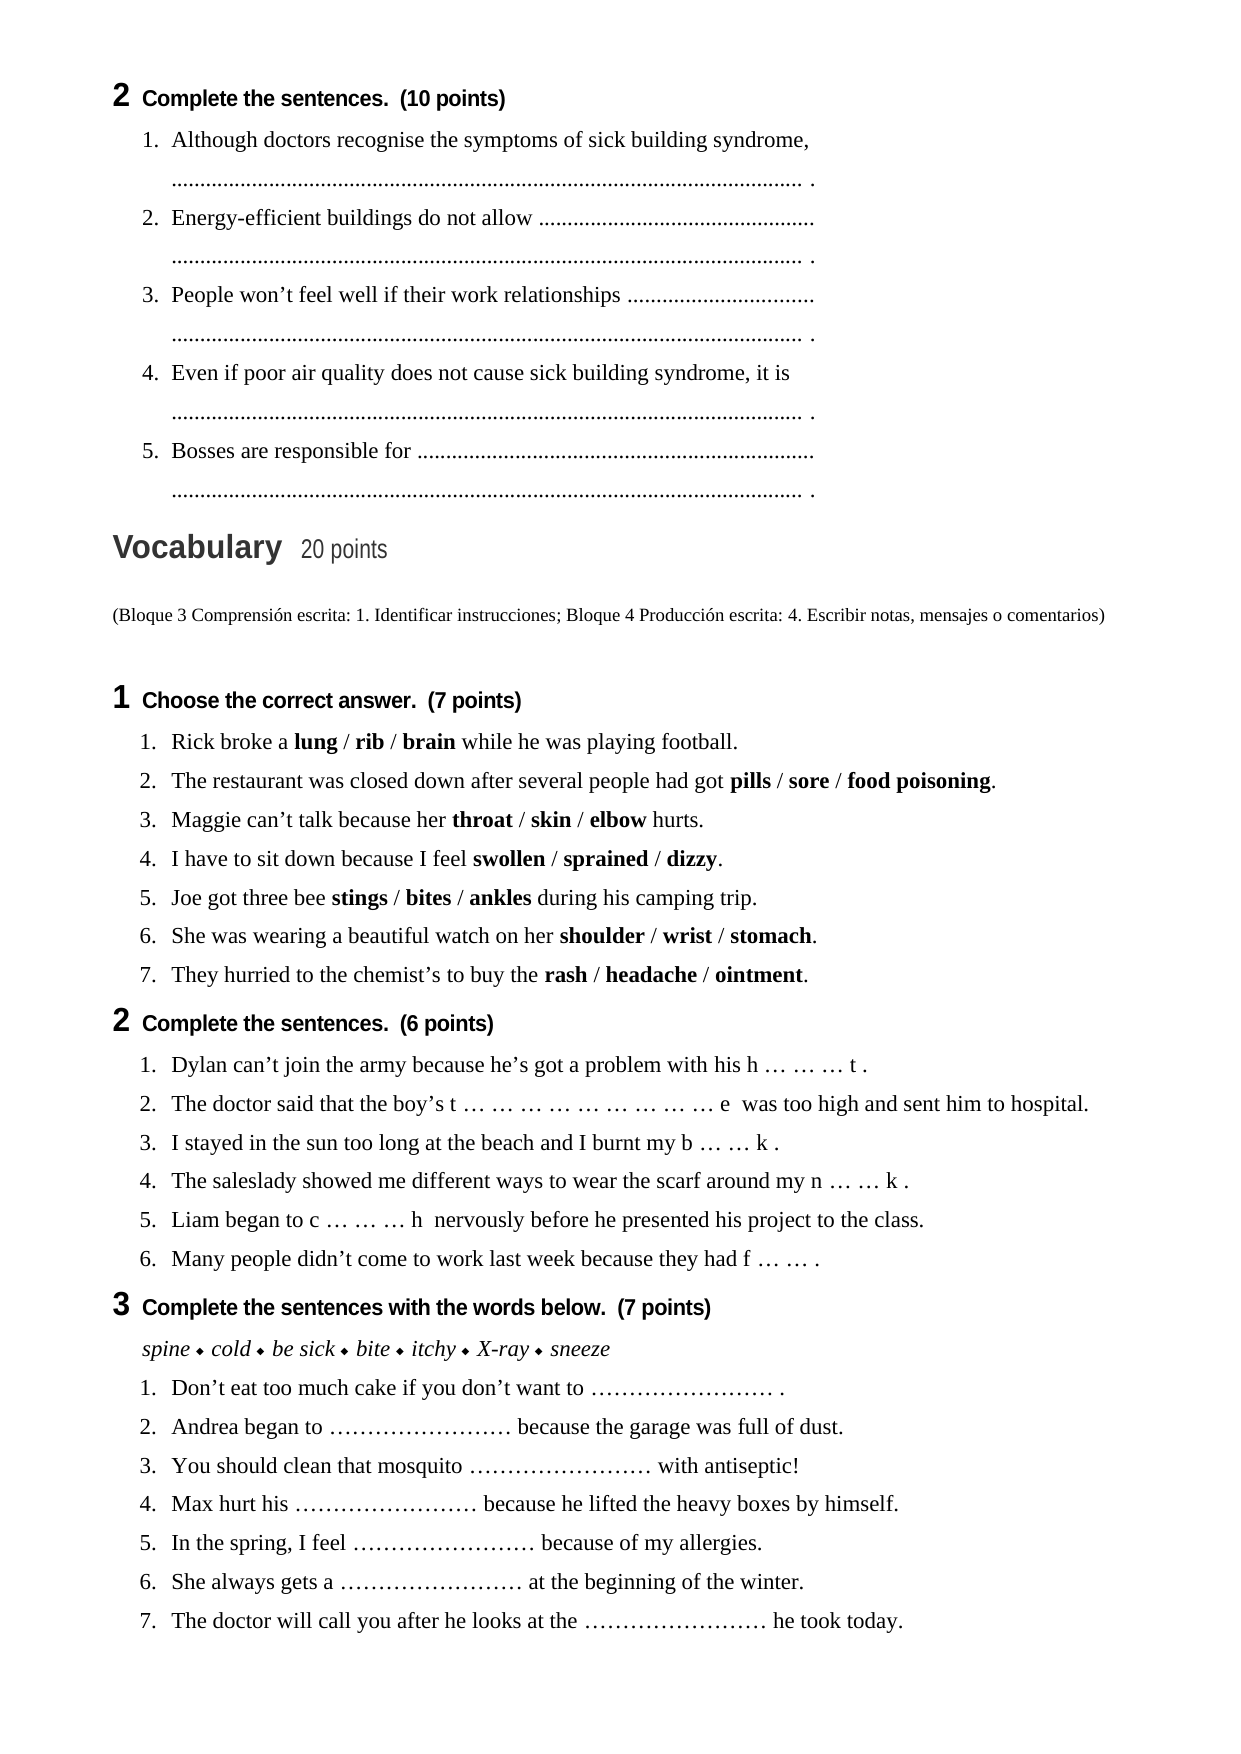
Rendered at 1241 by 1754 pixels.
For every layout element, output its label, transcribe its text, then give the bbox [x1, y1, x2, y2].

text 2. The restaurant was closed down after several people had got pills / sore / food poisoning. [112, 767, 1128, 793]
text 3 Complete the sentences with the words below. (7 points) [112, 1284, 1128, 1323]
text 1. Dylan can’t join the army because he’s got a problem with his h … … … t . [112, 1051, 1128, 1077]
text 3. Maggie can’t talk because her throat / skin / elbow hurts. [112, 806, 1128, 832]
text 5. In the spring, I feel …………………… because of my allergies. [112, 1529, 1128, 1556]
text 4. Max hurt his …………………… because he lifted the heavy boxes by himself. [112, 1491, 1128, 1517]
text . [112, 398, 1128, 424]
text 3. People won’t feel well if their work relationships [112, 281, 1128, 308]
text 4. I have to sit down because I feel swollen / sprained / dizzy. [112, 845, 1128, 871]
text 6. She always gets a …………………… at the beginning of the winter. [112, 1568, 1128, 1594]
text 2. The doctor said that the boy’s t … … … … … … … … … e was too high and sent him to hospital. [112, 1090, 1128, 1116]
text 1. Don’t eat too much cake if you don’t want to …………………… . [112, 1374, 1128, 1400]
text 5. Bosses are responsible for [112, 437, 1128, 463]
text 1. Rick broke a lung / rib / brain while he was playing football. [112, 728, 1128, 754]
text 2 Complete the sentences. (10 points) [112, 75, 1128, 113]
text 3. I stayed in the sun too long at the beach and I burnt my b … … k . [112, 1129, 1128, 1155]
text Vocabulary 20 points [112, 527, 1128, 565]
text . [112, 320, 1128, 347]
text 1. Although doctors recognise the symptoms of sick building syndrome, [112, 126, 1128, 152]
text spine cold be sick bite itchy X-ray sneeze [112, 1335, 1128, 1361]
text 6. She was wearing a beautiful watch on her shoulder / wrist / stomach. [112, 922, 1128, 949]
text . [112, 242, 1128, 269]
text 4. The saleslady showed me different ways to wear the scarf around my n … … k . [112, 1168, 1128, 1194]
text . [112, 476, 1128, 502]
text . [112, 165, 1128, 191]
text 6. Many people didn’t come to work last week because they had f … … . [112, 1245, 1128, 1272]
text 2. Andrea began to …………………… because the garage was full of dust. [112, 1413, 1128, 1439]
text 2. Energy-efficient buildings do not allow [112, 204, 1128, 230]
text 5. Liam began to c … … … h nervously before he presented his project to the class. [112, 1206, 1128, 1233]
text 3. You should clean that mosquito …………………… with antiseptic! [112, 1452, 1128, 1478]
text 5. Joe got three bee stings / bites / ankles during his camping trip. [112, 883, 1128, 910]
text 7. The doctor will call you after he looks at the …………………… he took today. [112, 1607, 1128, 1633]
text 7. They hurried to the chemist’s to buy the rash / headache / ointment. [112, 961, 1128, 988]
text (Bloque 3 Comprensión escrita: 1. Identificar instrucciones; Bloque 4 Producción escrita: 4. Escribir notas, mensajes o comentarios) [112, 604, 1128, 626]
text 2 Complete the sentences. (6 points) [112, 1000, 1128, 1038]
text 4. Even if poor air quality does not cause sick building syndrome, it is [112, 359, 1128, 385]
text 1 Choose the correct answer. (7 points) [112, 677, 1128, 716]
